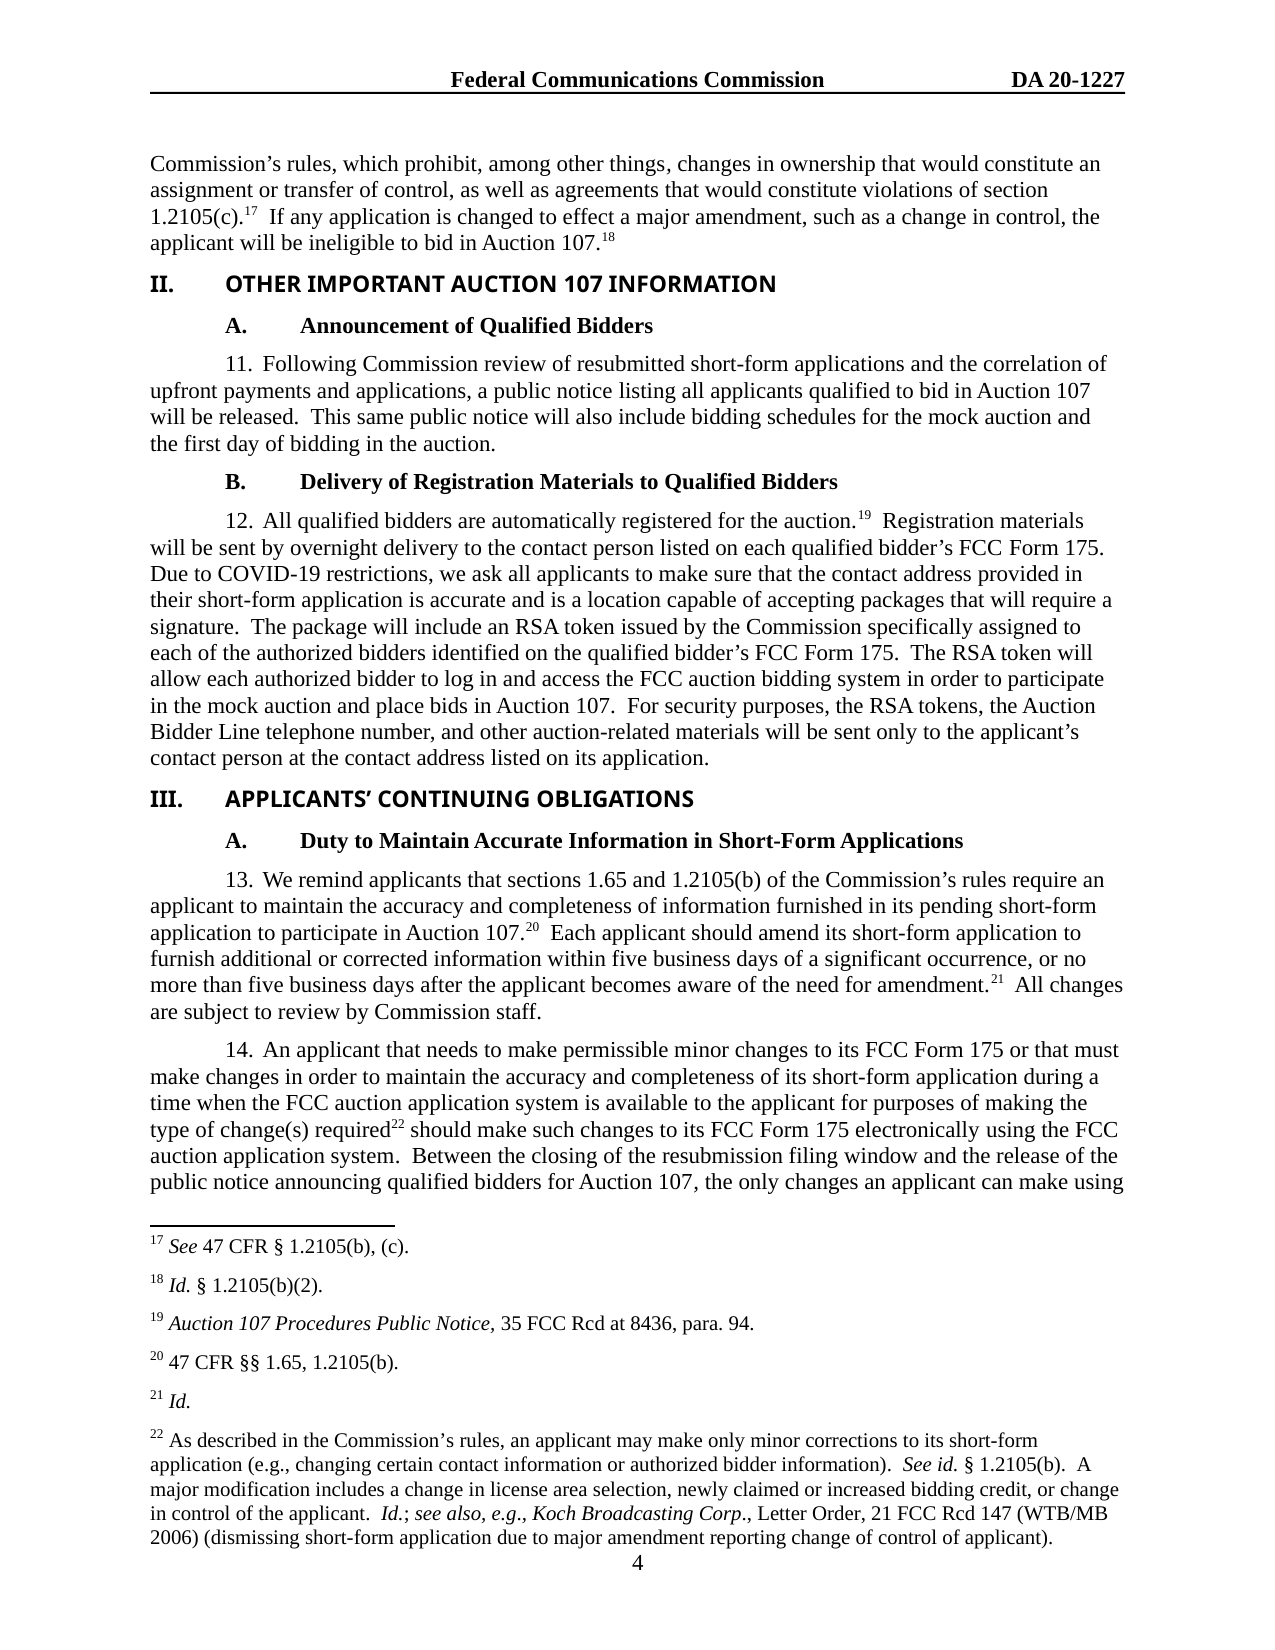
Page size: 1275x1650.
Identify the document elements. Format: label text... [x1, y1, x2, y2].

subtitle Announcement of Qualified Bidders [225, 312, 1125, 338]
subtitle OTHER IMPORTANT AUCTION 107 INFORMATION [150, 268, 1125, 299]
text We remind applicants that sections 1.65 and 1.2105(b) of the Commission’s rules require an applicant to maintain the accuracy and completeness of information furnished in its pending short-form application to participate in Auction 107. Each applicant should amend its short-form application to furnish additional or corrected information within five business days of a significant occurrence, or no more than five business days after the applicant becomes aware of the need for amendment. All changes are subject to review by Commission staff. [150, 866, 1125, 1024]
subtitle Delivery of Registration Materials to Qualified Bidders [225, 468, 1125, 495]
text All qualified bidders are automatically registered for the auction. Registration materials will be sent by overnight delivery to the contact person listed on each qualified bidder’s FCC Form 175. Due to COVID-19 restrictions, we ask all applicants to make sure that the contact address provided in their short-form application is accurate and is a location capable of accepting packages that will require a signature. The package will include an RSA token issued by the Commission specifically assigned to each of the authorized bidders identified on the qualified bidder’s FCC Form 175. The RSA token will allow each authorized bidder to log in and access the FCC auction bidding system in order to participate in the mock auction and place bids in Auction 107. For security purposes, the RSA tokens, the Auction Bidder Line telephone number, and other auction-related materials will be sent only to the applicant’s contact person at the contact address listed on its application. [150, 507, 1125, 771]
text During the resubmission window, each applicant may log into the FCC’s auction application system and make certain changes to its application. An applicant can view all the contents of its application, but the electronic FCC Form 175 will not permit an applicant to make changes to its license area selections or to the following data fields: applicant name, legal classification, certifier, or bidding credit. Administrative and minor changes can be made, including, for example, deletion and addition of authorized bidders (to a maximum of three), revision of addresses and telephone numbers of the applicant and its contact person, and changes to responsible party. While changes can be made to ownership and agreement information, we remind each applicant that any application changes must comply with the Commission’s rules, which prohibit, among other things, changes in ownership that would constitute an assignment or transfer of control, as well as agreements that would constitute violations of section 1.2105(c). If any application is changed to effect a major amendment, such as a change in control, the applicant will be ineligible to bid in Auction 107. [150, 150, 1125, 255]
subtitle Duty to Maintain Accurate Information in Short-Form Applications [225, 827, 1125, 853]
subtitle APPLICANTS’ CONTINUING OBLIGATIONS [150, 783, 1125, 814]
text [150, 1037, 1125, 1195]
text Following Commission review of resubmitted short-form applications and the correlation of upfront payments and applications, a public notice listing all applicants qualified to bid in Auction 107 will be released. This same public notice will also include bidding schedules for the mock auction and the first day of bidding in the auction. [150, 351, 1125, 456]
